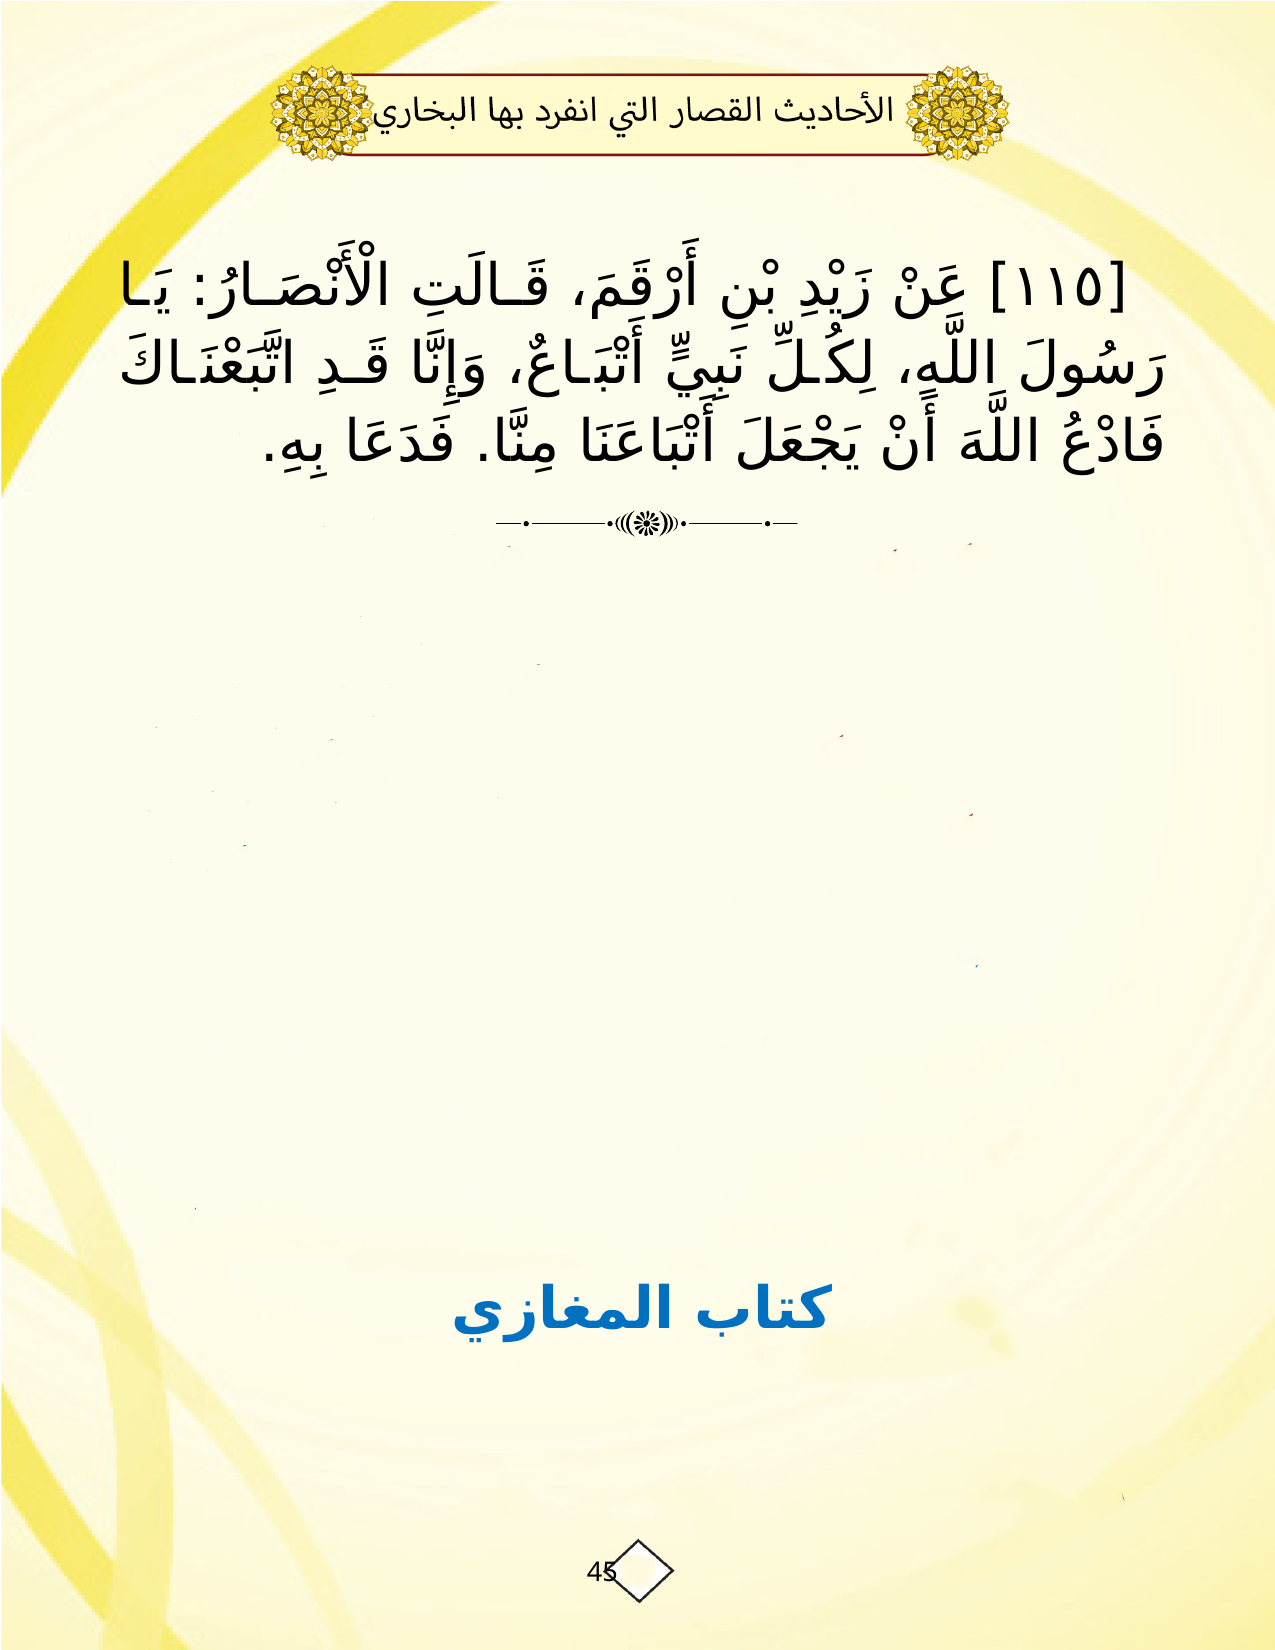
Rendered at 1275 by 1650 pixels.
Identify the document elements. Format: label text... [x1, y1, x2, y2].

text [١١٥] عَنْ زَيْدِ بْنِ أَرْقَمَ، قَالَتِ الْأَنْصَارُ: يَا رَسُولَ اللَّهِ، لِكُلِّ نَبِيٍّ أَتْبَاعٌ، وَإِنَّا قَدِ اتَّبَعْنَاكَ فَادْعُ اللَّهَ أَنْ يَجْعَلَ أَتْبَاعَنَا مِنَّا. فَدَعَا بِهِ. [118, 251, 1167, 475]
text كتاب المغازي [118, 1274, 1167, 1342]
picture [1, 1, 1275, 1650]
